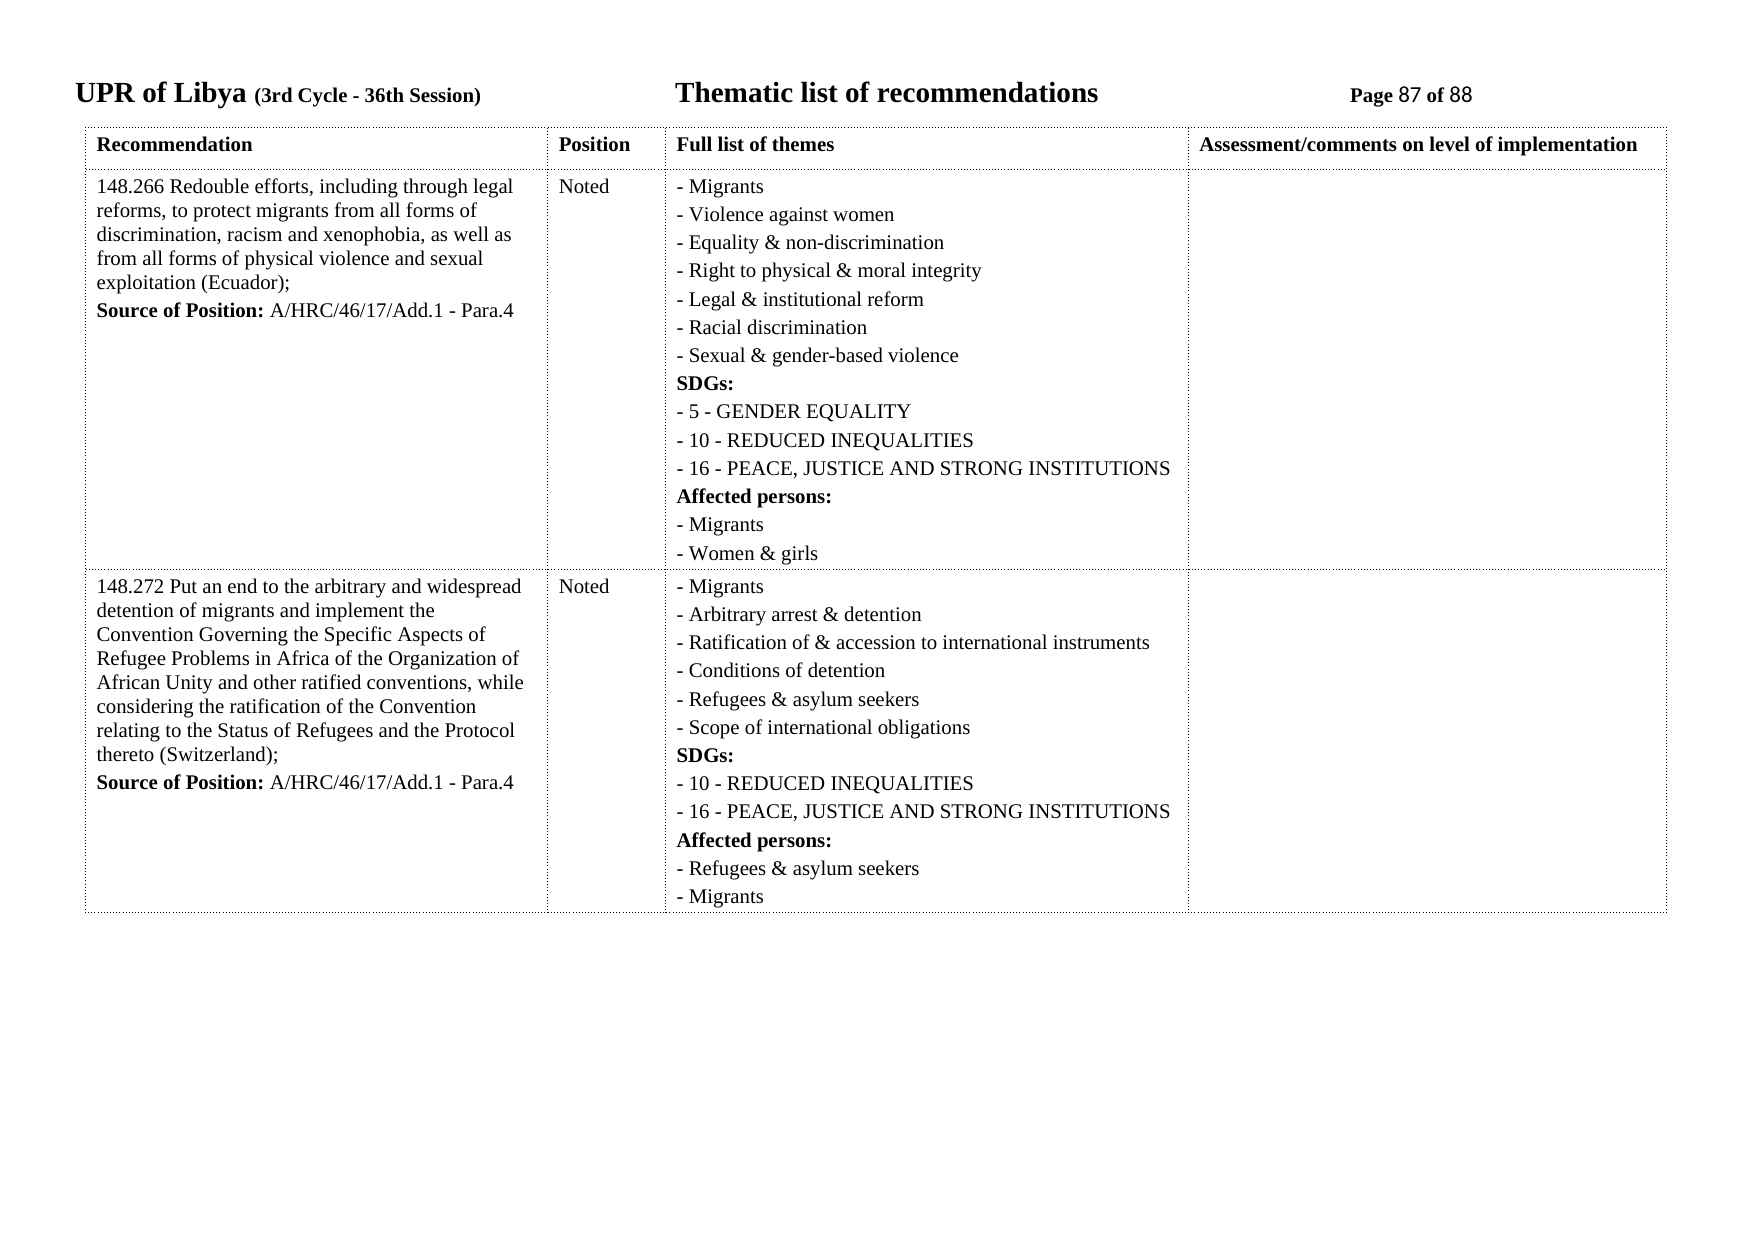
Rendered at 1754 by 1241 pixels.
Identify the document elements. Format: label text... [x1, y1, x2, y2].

table_header Recommendation [85, 127, 547, 169]
table_cell Noted [547, 569, 665, 912]
table_cell - Migrants - Violence against women - Equality & non-discrimination - Right to physical & moral integrity - Legal & institutional reform - Racial discrimination - Sexual & gender-based violence SDGs: - 5 - GENDER EQUALITY - 10 - REDUCED INEQUALITIES - 16 - PEACE, JUSTICE AND STRONG INSTITUTIONS Affected persons: - Migrants - Women & girls [665, 169, 1188, 569]
table_cell 148.266 Redouble efforts, including through legal reforms, to protect migrants from all forms of discrimination, racism and xenophobia, as well as from all forms of physical violence and sexual exploitation (Ecuador); Source of Position: A/HRC/46/17/Add.1 - Para.4 [85, 169, 547, 569]
table_header Full list of themes [665, 127, 1188, 169]
table_cell [1188, 169, 1666, 569]
table_cell [1188, 569, 1666, 912]
table_header Position [547, 127, 665, 169]
table_cell Noted [547, 169, 665, 569]
table_cell 148.272 Put an end to the arbitrary and widespread detention of migrants and implement the Convention Governing the Specific Aspects of Refugee Problems in Africa of the Organization of African Unity and other ratified conventions, while considering the ratification of the Convention relating to the Status of Refugees and the Protocol thereto (Switzerland); Source of Position: A/HRC/46/17/Add.1 - Para.4 [85, 569, 547, 912]
table_header Assessment/comments on level of implementation [1188, 127, 1666, 169]
table_cell - Migrants - Arbitrary arrest & detention - Ratification of & accession to international instruments - Conditions of detention - Refugees & asylum seekers - Scope of international obligations SDGs: - 10 - REDUCED INEQUALITIES - 16 - PEACE, JUSTICE AND STRONG INSTITUTIONS Affected persons: - Refugees & asylum seekers - Migrants [665, 569, 1188, 912]
